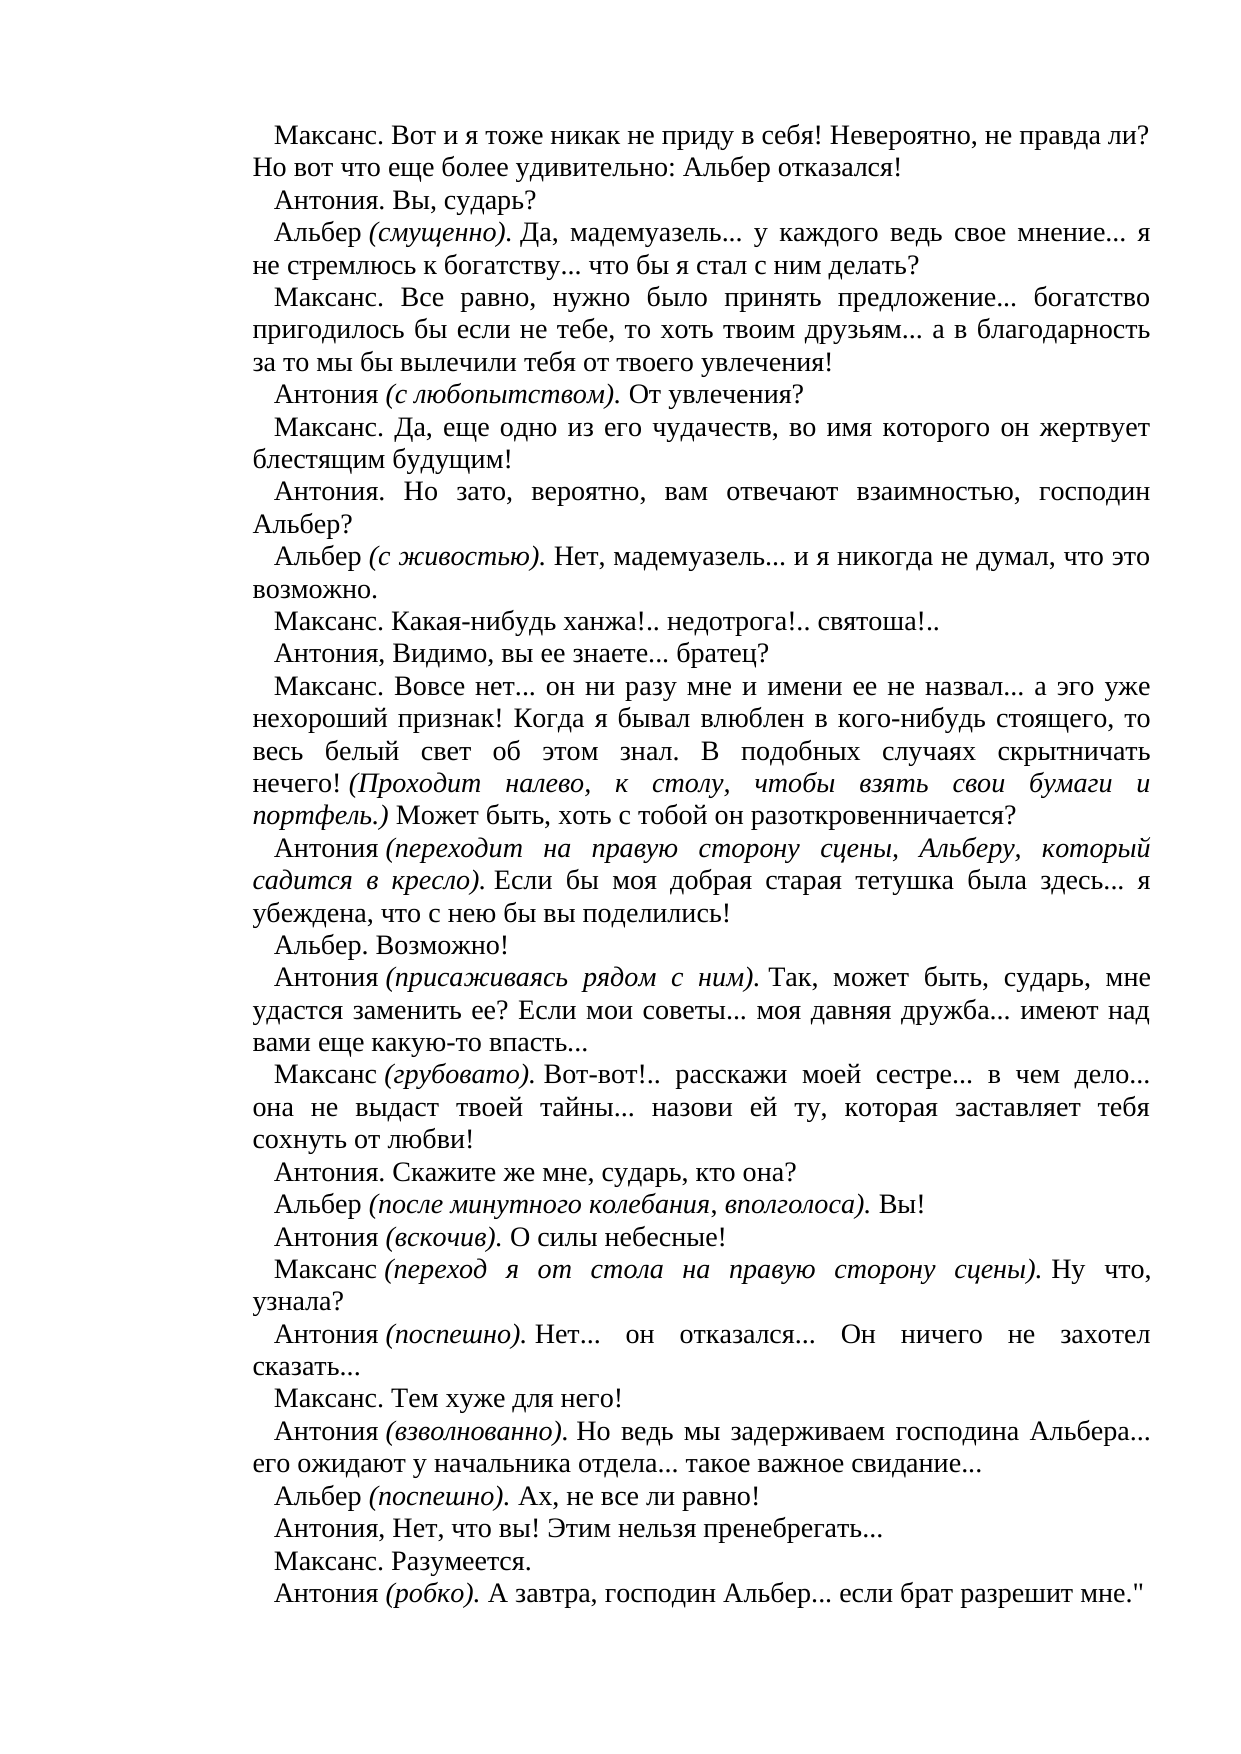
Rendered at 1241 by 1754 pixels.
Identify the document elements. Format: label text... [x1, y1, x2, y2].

text Антония, Нет, что вы! Этим нельзя пренебрегать... [252, 1511, 1152, 1543]
text Альбер (после минутного колебания, вполголоса). Вы! [252, 1187, 1152, 1219]
text Антония (переходит на правую сторону сцены, Альберу, который садится в кресло). Если бы моя добрая старая тетушка была здесь... я убеждена, что с нею бы вы поделились! [252, 831, 1152, 928]
text Максанс. Разумеется. [252, 1543, 1152, 1576]
text Максанс. Да, еще одно из его чудачеств, во имя которого он жертвует блестящим будущим! [252, 410, 1152, 474]
text Максанс. Все равно, нужно было принять предложение... богатство пригодилось бы если не тебе, то хоть твоим друзьям... а в благодарность за то мы бы вылечили тебя от твоего увлечения! [252, 280, 1152, 377]
text Антония (вскочив). О силы небесные! [252, 1219, 1152, 1252]
text Максанс. Тем хуже для него! [252, 1382, 1152, 1414]
text Антония (взволнованно). Но ведь мы задерживаем господина Альбера... его ожидают у начальника отдела... такое важное свидание... [252, 1414, 1152, 1479]
text Максанс. Какая-нибудь ханжа!.. недотрога!.. святоша!.. [252, 604, 1152, 636]
text Антония (поспешно). Нет... он отказался... Он ничего не захотел сказать... [252, 1317, 1152, 1382]
text Антония, Видимо, вы ее знаете... братец? [252, 636, 1152, 669]
text Антония. Но зато, вероятно, вам отвечают взаимностью, господин Альбер? [252, 474, 1152, 539]
text Антония. Вы, сударь? [252, 183, 1152, 215]
text Антония (робко). А завтра, господин Альбер... если брат разрешит мне." [252, 1576, 1152, 1608]
text Альбер. Возможно! [252, 928, 1152, 960]
text Максанс (переход я от стола на правую сторону сцены). Ну что, узнала? [252, 1252, 1152, 1317]
text Антония (присаживаясь рядом с ним). Так, может быть, сударь, мне удастся заменить ее? Если мои советы... моя давняя дружба... имеют над вами еще какую-то впасть... [252, 960, 1152, 1058]
text Антония. Скажите же мне, сударь, кто она? [252, 1155, 1152, 1187]
text Альбер (с живостью). Нет, мадемуазель... и я никогда не думал, что это возможно. [252, 539, 1152, 604]
text Альбер (поспешно). Ах, не все ли равно! [252, 1479, 1152, 1511]
text Максанс (грубовато). Вот-вот!.. расскажи моей сестре... в чем дело... она не выдаст твоей тайны... назови ей ту, которая заставляет тебя сохнуть от любви! [252, 1058, 1152, 1155]
text Антония (с любопытством). От увлечения? [252, 377, 1152, 410]
text Максанс. Вовсе нет... он ни разу мне и имени ее не назвал... а эго уже нехороший признак! Когда я бывал влюблен в кого-нибудь стоящего, то весь белый свет об этом знал. В подобных случаях скрытничать нечего! (Проходит налево, к столу, чтобы взять свои бумаги и портфель.) Может быть, хоть с тобой он разоткровенничается? [252, 669, 1152, 831]
text Максанс. Вот и я тоже никак не приду в себя! Невероятно, не правда ли? Но вот что еще более удивительно: Альбер отказался! [252, 118, 1152, 183]
text Альбер (смущенно). Да, мадемуазель... у каждого ведь свое мнение... я не стремлюсь к богатству... что бы я стал с ним делать? [252, 215, 1152, 280]
